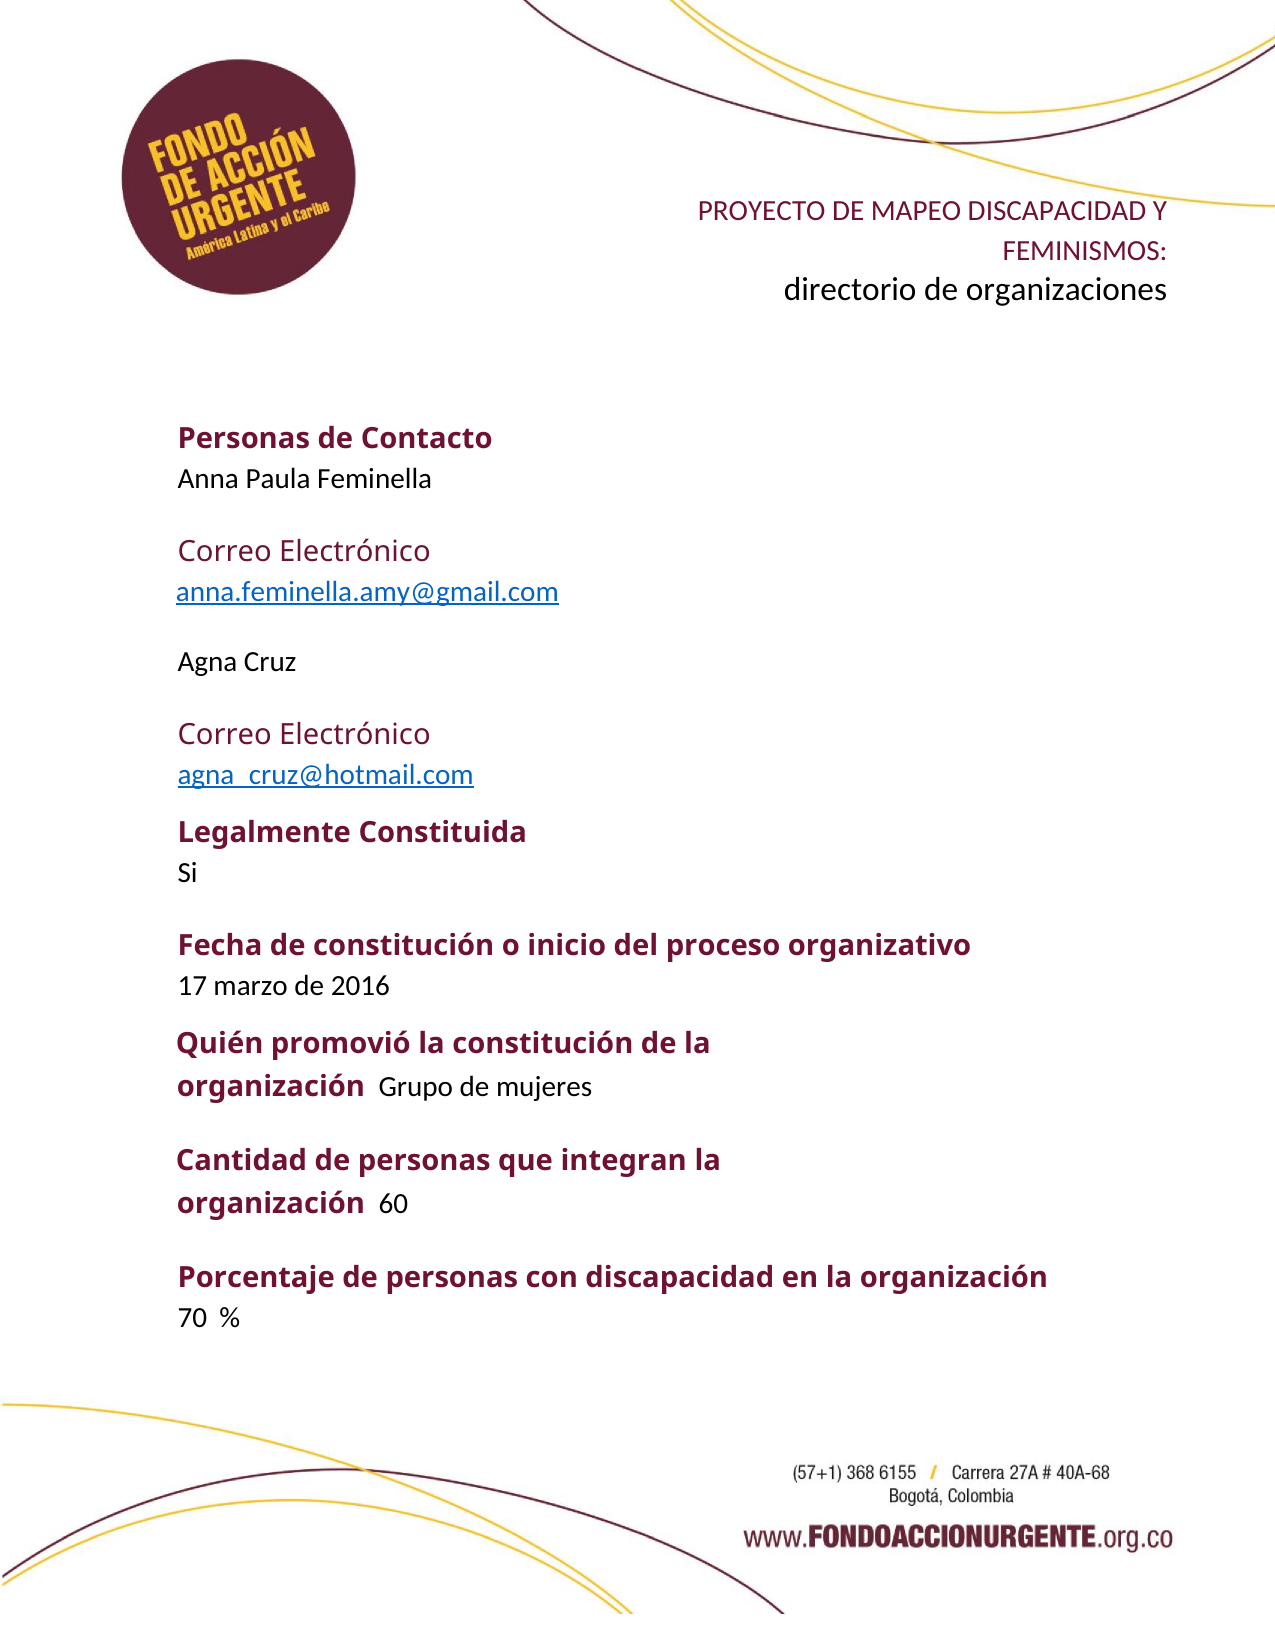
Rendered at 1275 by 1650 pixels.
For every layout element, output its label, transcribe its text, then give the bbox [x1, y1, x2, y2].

text Anna Paula Feminella [177, 460, 1166, 495]
text anna.feminella.amy@gmail.com [176, 573, 1167, 608]
subtitle Correo Electrónico [177, 530, 1167, 570]
text 17 marzo de 2016 [177, 967, 1167, 1003]
subtitle Legalmente Constituida [177, 811, 1167, 851]
text Quién promovió la constitución de la organización Grupo de mujeres [176, 1022, 815, 1104]
subtitle Porcentaje de personas con discapacidad en la organización [177, 1256, 1167, 1296]
subtitle Personas de Contacto [177, 417, 1167, 457]
text agna_cruz@hotmail.com [177, 756, 1167, 792]
text 70 % [177, 1299, 1167, 1335]
subtitle Fecha de constitución o inicio del proceso organizativo [177, 924, 1167, 964]
subtitle Correo Electrónico [177, 713, 1167, 753]
text Si [177, 854, 1166, 889]
picture [0, 0, 1275, 349]
text Agna Cruz [177, 643, 1166, 678]
text Cantidad de personas que integran la organización 60 [176, 1139, 801, 1222]
picture [0, 1254, 1275, 1614]
